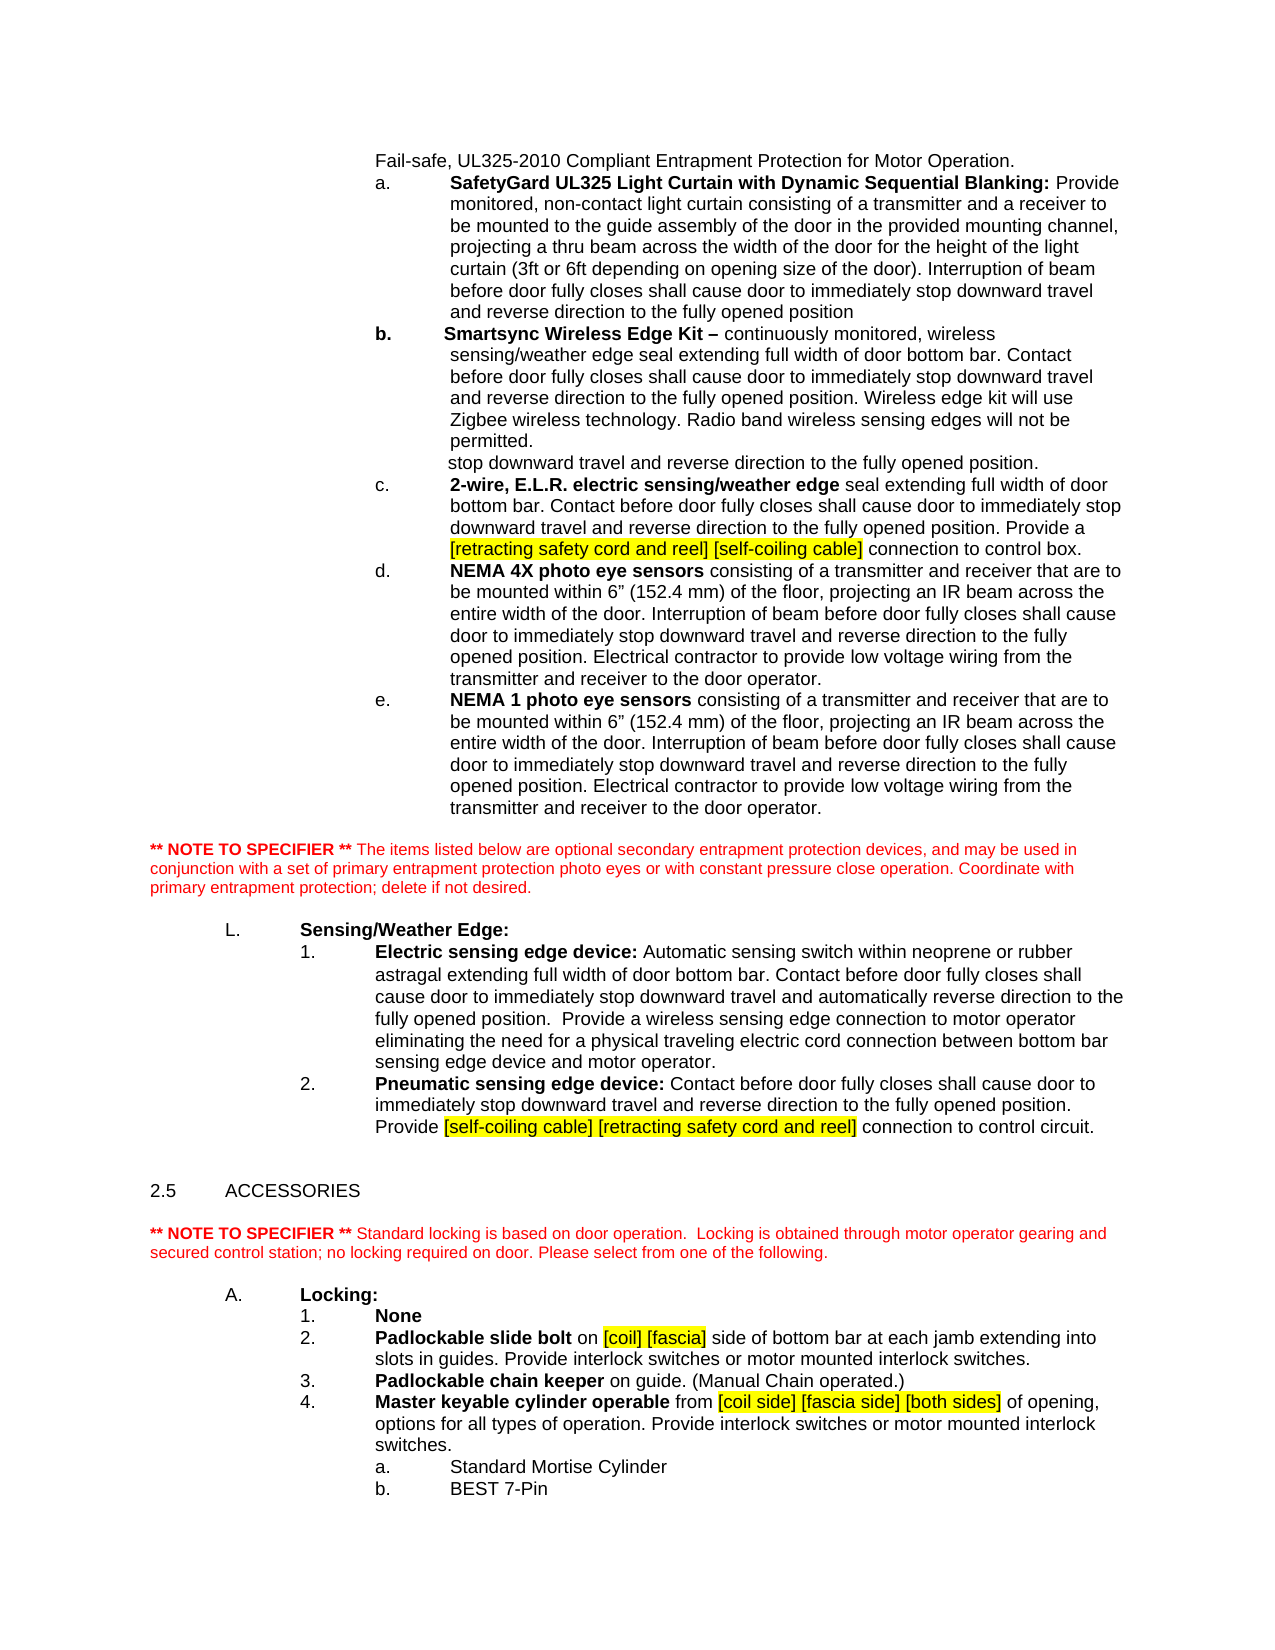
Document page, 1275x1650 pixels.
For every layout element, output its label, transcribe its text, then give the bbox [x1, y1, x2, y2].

text 2. Padlockable slide bolt on [coil] [fascia] side of bottom bar at each jamb extending into slots in guides. Provide interlock switches or motor mounted interlock switches. [300, 1326, 1125, 1369]
text c. 2-wire, E.L.R. electric sensing/weather edge seal extending full width of door bottom bar. Contact before door fully closes shall cause door to immediately stop downward travel and reverse direction to the fully opened position. Provide a [retracting safety cord and reel] [self-coiling cable] connection to control box. [375, 473, 1125, 560]
text L. Sensing/Weather Edge: [150, 919, 1125, 941]
text d. NEMA 4X photo eye sensors consisting of a transmitter and receiver that are to be mounted within 6” (152.4 mm) of the floor, projecting an IR beam across the entire width of the door. Interruption of beam before door fully closes shall cause door to immediately stop downward travel and reverse direction to the fully opened position. Electrical contractor to provide low voltage wiring from the transmitter and receiver to the door operator. [375, 560, 1125, 689]
text stop downward travel and reverse direction to the fully opened position. [375, 452, 1125, 473]
text ** NOTE TO SPECIFIER ** Standard locking is based on door operation. Locking is obtained through motor operator gearing and secured control station; no locking required on door. Please select from one of the following. [150, 1223, 1125, 1262]
text 1. None [300, 1305, 1125, 1326]
text Fail-safe, UL325-2010 Compliant Entrapment Protection for Motor Operation. [300, 150, 1125, 172]
text 4. Master keyable cylinder operable from [coil side] [fascia side] [both sides] of opening, options for all types of operation. Provide interlock switches or motor mounted interlock switches. [300, 1391, 1125, 1456]
text A. Locking: [225, 1283, 1125, 1305]
text b. BEST 7-Pin [375, 1477, 1125, 1499]
text b. Smartsync Wireless Edge Kit – continuously monitored, wireless sensing/weather edge seal extending full width of door bottom bar. Contact before door fully closes shall cause door to immediately stop downward travel and reverse direction to the fully opened position. Wireless edge kit will use Zigbee wireless technology. Radio band wireless sensing edges will not be permitted. [375, 322, 1125, 452]
text a. Standard Mortise Cylinder [375, 1456, 1125, 1477]
text 2. Pneumatic sensing edge device: Contact before door fully closes shall cause door to immediately stop downward travel and reverse direction to the fully opened position. Provide [self-coiling cable] [retracting safety cord and reel] connection to control circuit. [300, 1072, 1125, 1137]
text 3. Padlockable chain keeper on guide. (Manual Chain operated.) [300, 1369, 1125, 1391]
text 2.5 ACCESSORIES [150, 1180, 1125, 1202]
text ** NOTE TO SPECIFIER ** The items listed below are optional secondary entrapment protection devices, and may be used in conjunction with a set of primary entrapment protection photo eyes or with constant pressure close operation. Coordinate with primary entrapment protection; delete if not desired. [150, 840, 1125, 897]
text a. SafetyGard UL325 Light Curtain with Dynamic Sequential Blanking: Provide monitored, non-contact light curtain consisting of a transmitter and a receiver to be mounted to the guide assembly of the door in the provided mounting channel, projecting a thru beam across the width of the door for the height of the light curtain (3ft or 6ft depending on opening size of the door). Interruption of beam before door fully closes shall cause door to immediately stop downward travel and reverse direction to the fully opened position [375, 172, 1125, 322]
text 1. Electric sensing edge device: Automatic sensing switch within neoprene or rubber astragal extending full width of door bottom bar. Contact before door fully closes shall cause door to immediately stop downward travel and automatically reverse direction to the fully opened position. Provide a wireless sensing edge connection to motor operator eliminating the need for a physical traveling electric cord connection between bottom bar sensing edge device and motor operator. [300, 941, 1125, 1072]
text e. NEMA 1 photo eye sensors consisting of a transmitter and receiver that are to be mounted within 6” (152.4 mm) of the floor, projecting an IR beam across the entire width of the door. Interruption of beam before door fully closes shall cause door to immediately stop downward travel and reverse direction to the fully opened position. Electrical contractor to provide low voltage wiring from the transmitter and receiver to the door operator. [375, 689, 1125, 818]
